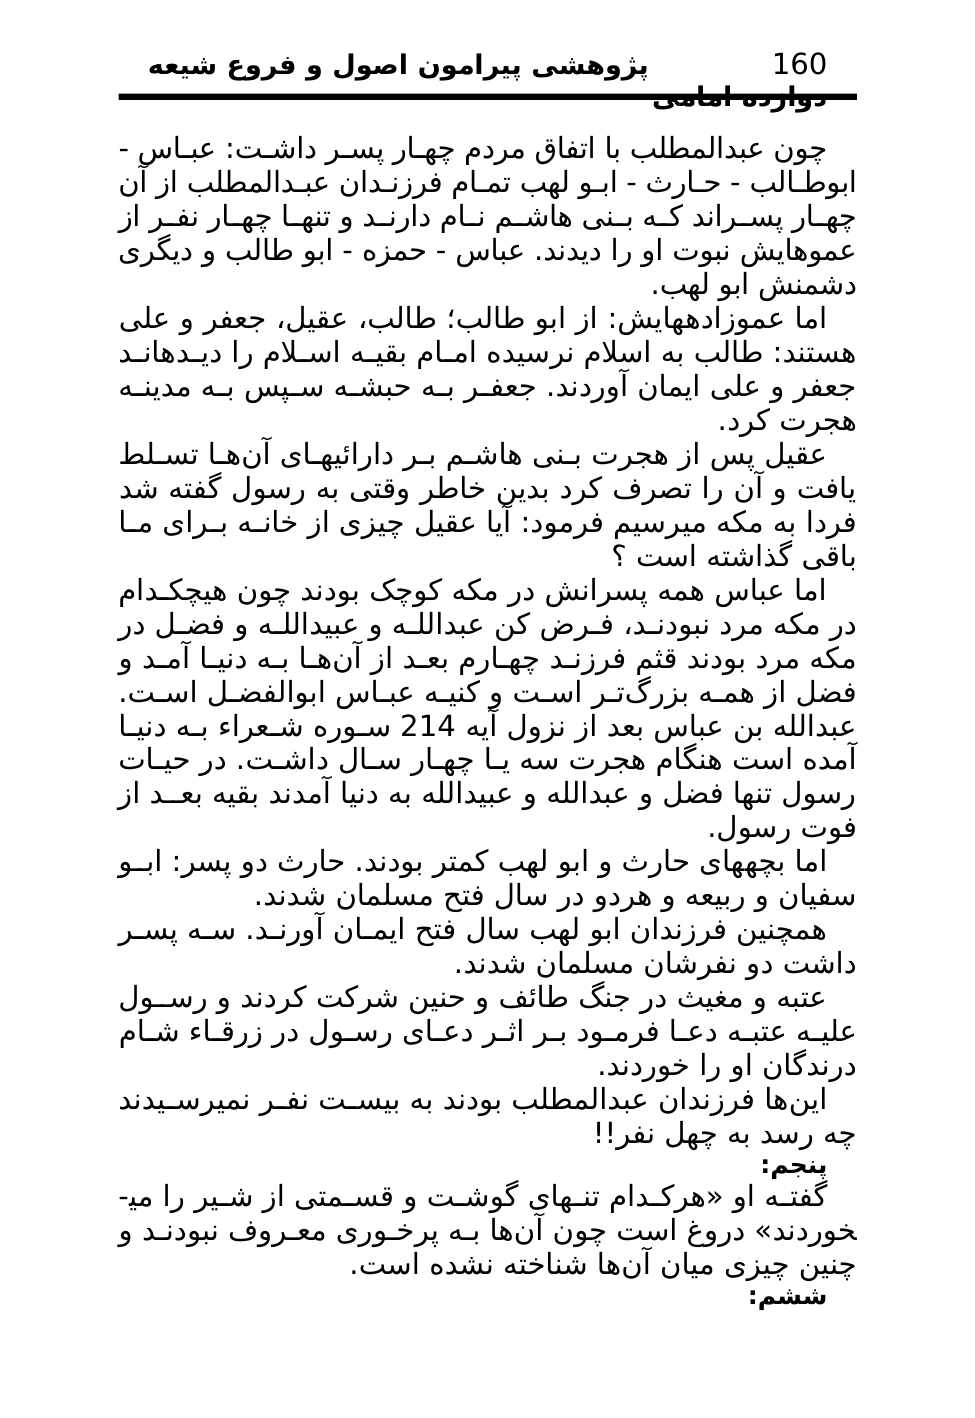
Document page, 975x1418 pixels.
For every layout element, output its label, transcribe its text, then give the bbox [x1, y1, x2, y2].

text چون عبدالمطلب با اتفاق مردم چهار پسر داشت: عباس - ابوطالب - حارث - ابو لهب تمام فرزندان عبدالمطلب از آن چهار پسراند که بنی هاشم نام دارند و تنها چهار نفر از عموهایش نبوت او را دیدند. عباس - حمزه - ابو طالب و دیگری دشمنش ابو لهب. [118, 132, 857, 301]
text اما عموزادههایش: از ابو طالب؛ طالب، عقیل، جعفر و علی هستند: طالب به اسلام نرسیده امام بقیه اسلام را دیدهاند جعفر و علی ایمان آوردند. جعفر به حبشه سپس به مدینه هجرت کرد. [118, 301, 857, 437]
text همچنین فرزندان ابو لهب سال فتح ایمان آورند. سه پسر داشت دو نفرشان مسلمان شدند. [118, 913, 857, 981]
text ششم: [118, 1281, 857, 1311]
text این‌ها فرزندان عبدالمطلب بودند به بیست نفر نمیرسیدند چه رسد به چهل نفر!! [118, 1082, 857, 1150]
text اما بچههای حارث و ابو لهب کمتر بودند. حارث دو پسر: ابو سفیان و ربیعه و هردو در سال فتح مسلمان شدند. [118, 845, 857, 913]
text اما عباس همه پسرانش در مکه کوچک بودند چون هیچکدام در مکه مرد نبودند، فرض کن عبدالله و عبیدالله و فضل در مکه مرد بودند قثم فرزند چهارم بعد از آن‌ها به دنیا آمد و فضل از همه بزرگ‌تر است و کنیه عباس ابوالفضل است. عبدالله بن عباس بعد از نزول آیه 214 سوره شعراء به دنیا آمده است هنگام هجرت سه یا چهار سال داشت. در حیات رسول تنها فضل و عبدالله و عبیدالله به دنیا آمدند بقیه بعد از فوت رسول. [118, 573, 857, 845]
text پنجم: [118, 1150, 857, 1179]
text گفته او «هرکدام تنهای گوشت و قسمتی از شیر را میخوردند» دروغ است چون آن‌ها به پرخوری معروف نبودند و چنین چیزی میان آن‌ها شناخته نشده است. [118, 1179, 857, 1281]
text عتبه و مغیث در جنگ طائف و حنین شرکت کردند و رسول علیه عتبه دعا فرمود بر اثر دعای رسول در زرقاء شام درندگان او را خوردند. [118, 981, 857, 1082]
text عقیل پس از هجرت بنی هاشم بر دارائیهای آن‌ها تسلط یافت و آن را تصرف کرد بدین خاطر وقتی به رسول گفته شد فردا به مکه میرسیم فرمود: آیا عقیل چیزی از خانه برای ما باقی گذاشته است ؟ [118, 437, 857, 573]
